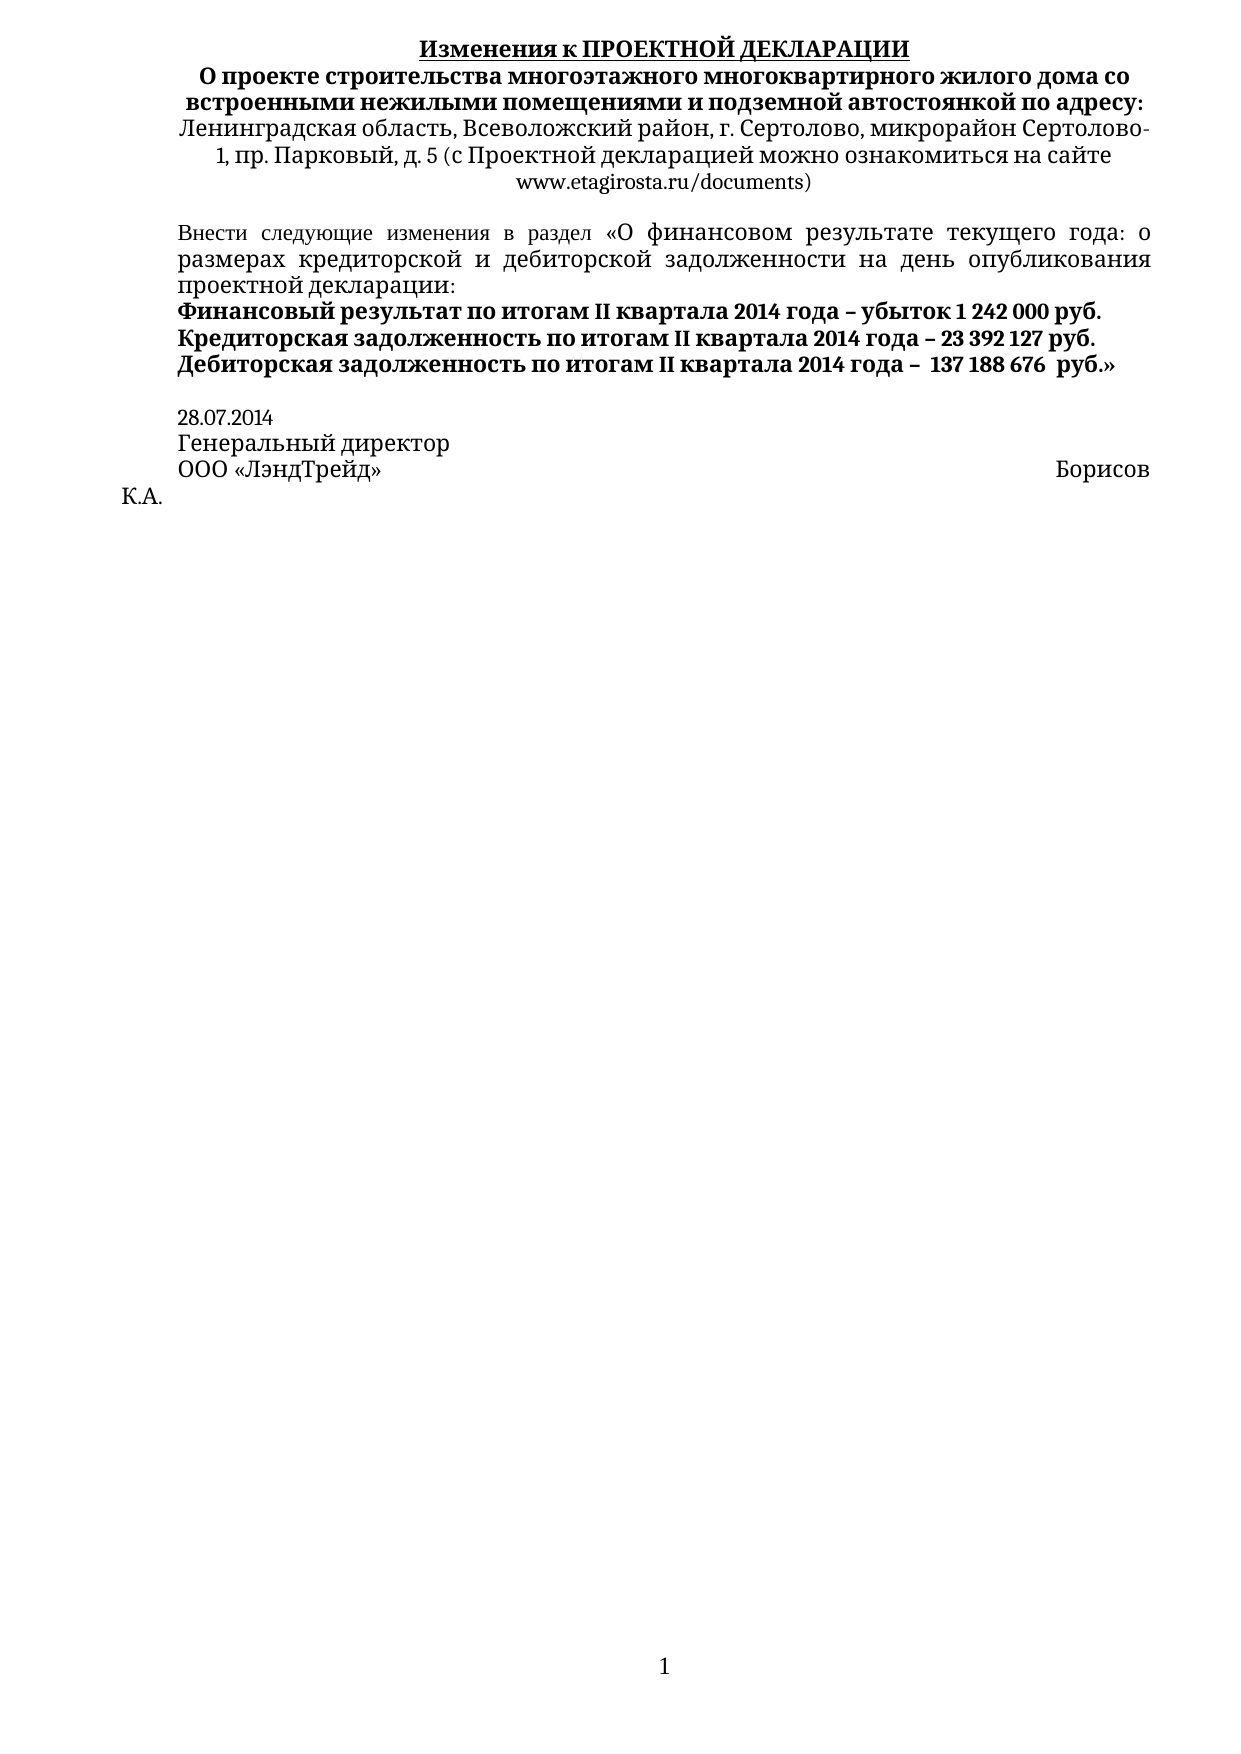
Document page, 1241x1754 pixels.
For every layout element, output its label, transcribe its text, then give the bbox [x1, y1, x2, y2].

text Внести следующие изменения в раздел «О финансовом результате текущего года: о размерах кредиторской и дебиторской задолженности на день опубликования проектной декларации: [177, 219, 1152, 299]
text Кредиторская задолженность по итогам II квартала 2014 года – 23 392 127 руб. [177, 326, 1152, 352]
text Изменения к ПРОЕКТНОЙ ДЕКЛАРАЦИИ [177, 37, 1152, 63]
text 28.07.2014 [177, 404, 1152, 431]
text Финансовый результат по итогам II квартала 2014 года – убыток 1 242 000 руб. [177, 299, 1152, 326]
text О проекте строительства многоэтажного многоквартирного жилого дома со встроенными нежилыми помещениями и подземной автостоянкой по адресу: [177, 63, 1152, 116]
text Ленинградская область, Всеволожский район, г. Сертолово, микрорайон Сертолово-1, пр. Парковый, д. 5 (с Проектной декларацией можно ознакомиться на сайте www.etagirosta.ru/documents) [177, 116, 1152, 195]
text Дебиторская задолженность по итогам II квартала 2014 года – 137 188 676 руб.» [177, 352, 1152, 378]
text ООО «ЛэндТрейд» Борисов К.А. [121, 457, 1152, 510]
text Генеральный директор [121, 431, 1152, 457]
